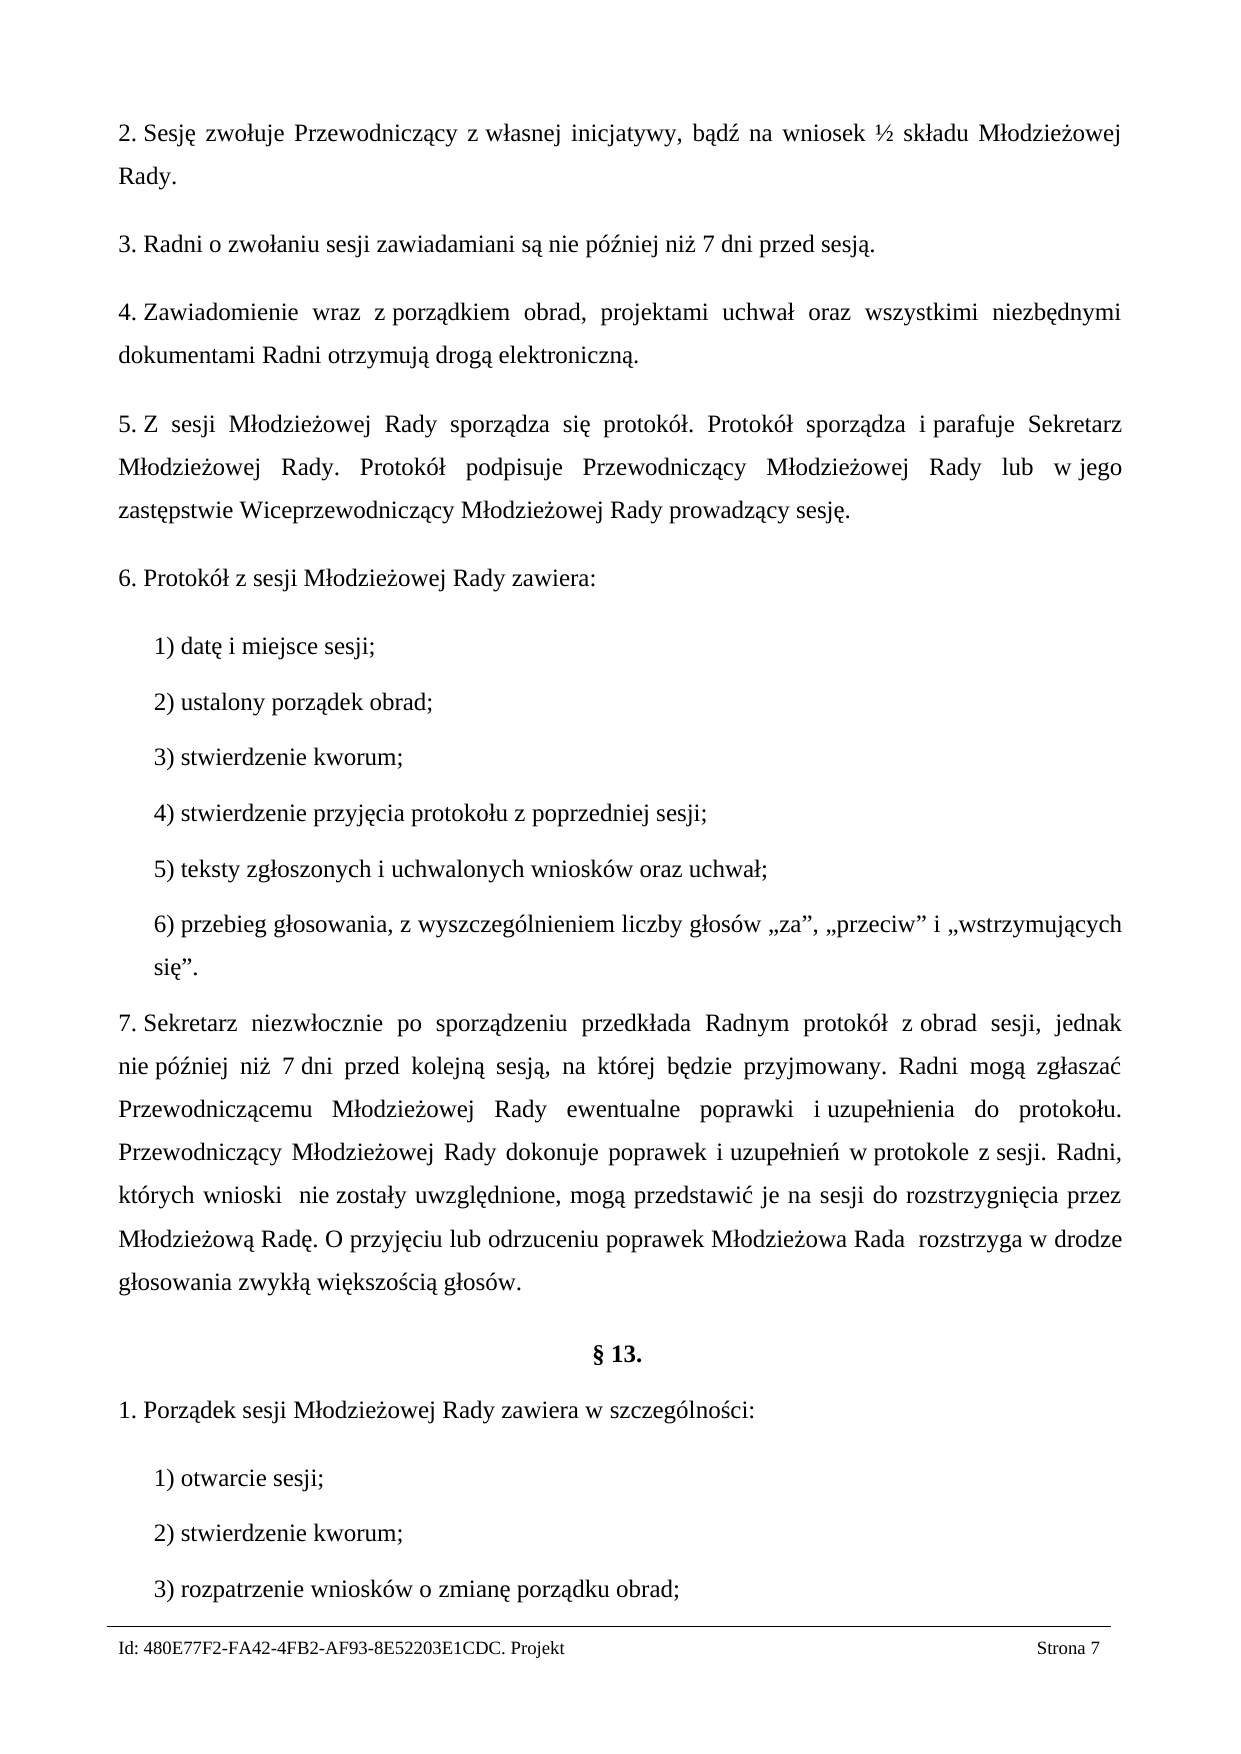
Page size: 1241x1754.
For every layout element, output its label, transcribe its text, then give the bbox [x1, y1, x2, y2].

text 2) stwierdzenie kworum; [153, 1518, 1122, 1547]
text 5. Z sesji Młodzieżowej Rady sporządza się protokół. Protokół sporządza i parafuje Sekretarz Młodzieżowej Rady. Protokół podpisuje Przewodniczący Młodzieżowej Rady lub w jego zastępstwie Wiceprzewodniczący Młodzieżowej Rady prowadzący sesję. [118, 409, 1122, 524]
text 1) otwarcie sesji; [153, 1463, 1122, 1492]
text 2) ustalony porządek obrad; [153, 687, 1122, 716]
text 3) rozpatrzenie wniosków o zmianę porządku obrad; [153, 1574, 1122, 1603]
text 2. Sesję zwołuje Przewodniczący z własnej inicjatywy, bądź na wniosek ½ składu Młodzieżowej Rady. [118, 118, 1122, 190]
text 7. Sekretarz niezwłocznie po sporządzeniu przedkłada Radnym protokół z obrad sesji, jednak nie później niż 7 dni przed kolejną sesją, na której będzie przyjmowany. Radni mogą zgłaszać Przewodniczącemu Młodzieżowej Rady ewentualne poprawki i uzupełnienia do protokołu. Przewodniczący Młodzieżowej Rady dokonuje poprawek i uzupełnień w protokole z sesji. Radni, których wnioski nie zostały uwzględnione, mogą przedstawić je na sesji do rozstrzygnięcia przez Młodzieżową Radę. O przyjęciu lub odrzuceniu poprawek Młodzieżowa Rada rozstrzyga w drodze głosowania zwykłą większością głosów. [118, 1008, 1122, 1296]
text § 13. [118, 1339, 1122, 1368]
text 6) przebieg głosowania, z wyszczególnieniem liczby głosów „za”, „przeciw” i „wstrzymujących się”. [153, 909, 1122, 981]
text 3) stwierdzenie kworum; [153, 742, 1122, 771]
text 1) datę i miejsce sesji; [153, 631, 1122, 660]
text 4) stwierdzenie przyjęcia protokołu z poprzedniej sesji; [153, 798, 1122, 827]
text 5) teksty zgłoszonych i uchwalonych wniosków oraz uchwał; [153, 854, 1122, 882]
text 4. Zawiadomienie wraz z porządkiem obrad, projektami uchwał oraz wszystkimi niezbędnymi dokumentami Radni otrzymują drogą elektroniczną. [118, 297, 1122, 369]
text 1. Porządek sesji Młodzieżowej Rady zawiera w szczególności: [118, 1395, 1122, 1423]
text 3. Radni o zwołaniu sesji zawiadamiani są nie później niż 7 dni przed sesją. [118, 229, 1122, 258]
text 6. Protokół z sesji Młodzieżowej Rady zawiera: [118, 563, 1122, 592]
